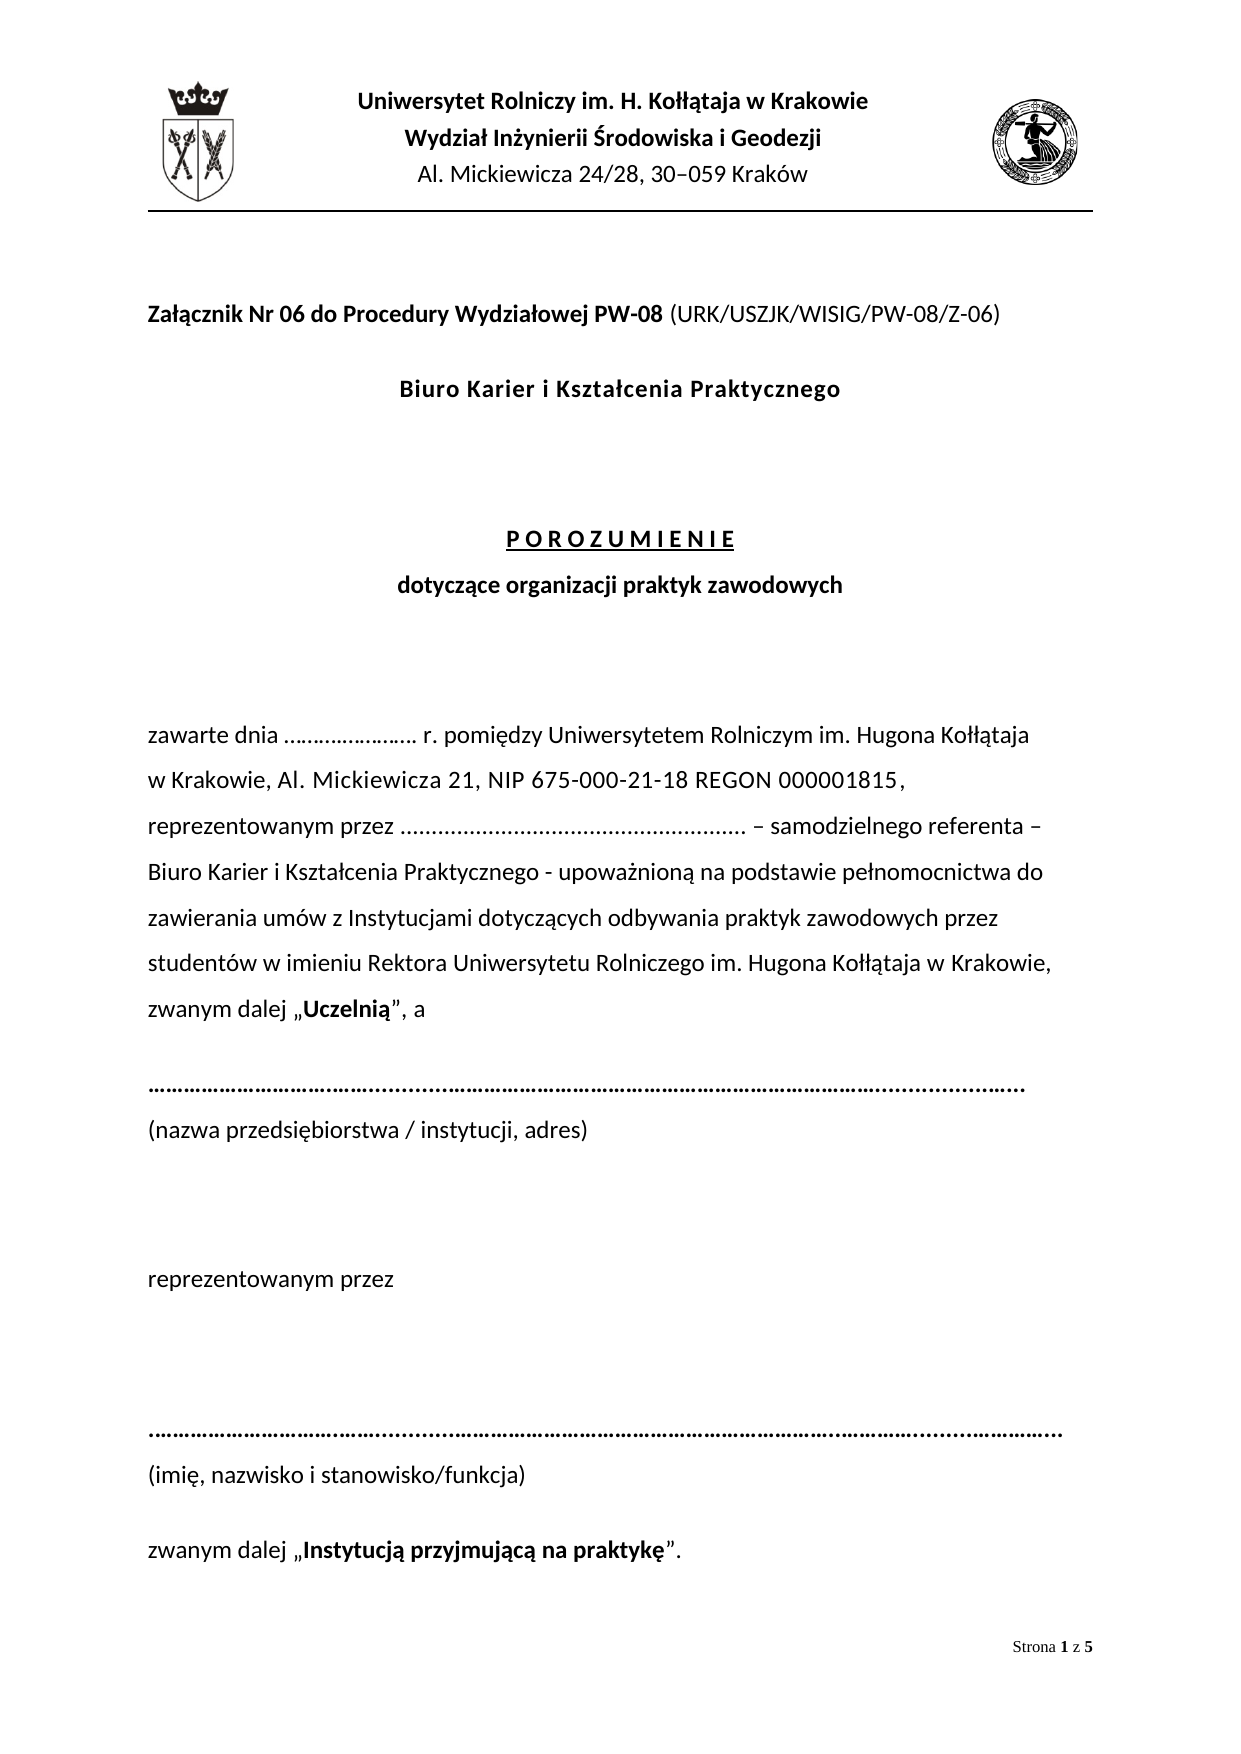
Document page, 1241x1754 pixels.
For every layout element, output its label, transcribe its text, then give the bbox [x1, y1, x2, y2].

text ………………………….……............……………………………………………………………….................…... (nazwa przedsiębiorstwa / instytucji, adres) [148, 1068, 1092, 1144]
text .………………………….……............………………………………………………………..………….........…………... (imię, nazwisko i stanowisko/funkcja) [148, 1413, 1092, 1489]
text reprezentowanym przez [148, 1263, 1092, 1294]
picture [992, 99, 1078, 185]
picture [162, 81, 234, 202]
text zwanym dalej „Instytucją przyjmującą na praktykę”. [148, 1534, 1092, 1564]
text Załącznik Nr 06 do Procedury Wydziałowej PW-08 (URK/USZJK/WISIG/PW-08/Z-06) [148, 298, 1092, 329]
text Biuro Karier i Kształcenia Praktycznego [148, 373, 1092, 404]
text zawarte dnia ……….…………. r. pomiędzy Uniwersytetem Rolniczym im. Hugona Kołłątaja w Krakowie, Al. Mickiewicza 21, NIP 675-000-21-18 REGON 000001815, reprezentowanym przez ....................................................... – samodzielnego referenta – Biuro Karier i Kształcenia Praktycznego - upoważnioną na podstawie pełnomocnictwa do zawierania umów z Instytucjami dotyczących odbywania praktyk zawodowych przez studentów w imieniu Rektora Uniwersytetu Rolniczego im. Hugona Kołłątaja w Krakowie, zwanym dalej „Uczelnią”, a [148, 719, 1092, 1024]
text dotyczące organizacji praktyk zawodowych [148, 569, 1092, 599]
text P O R O Z U M I E N I E [148, 523, 1092, 554]
